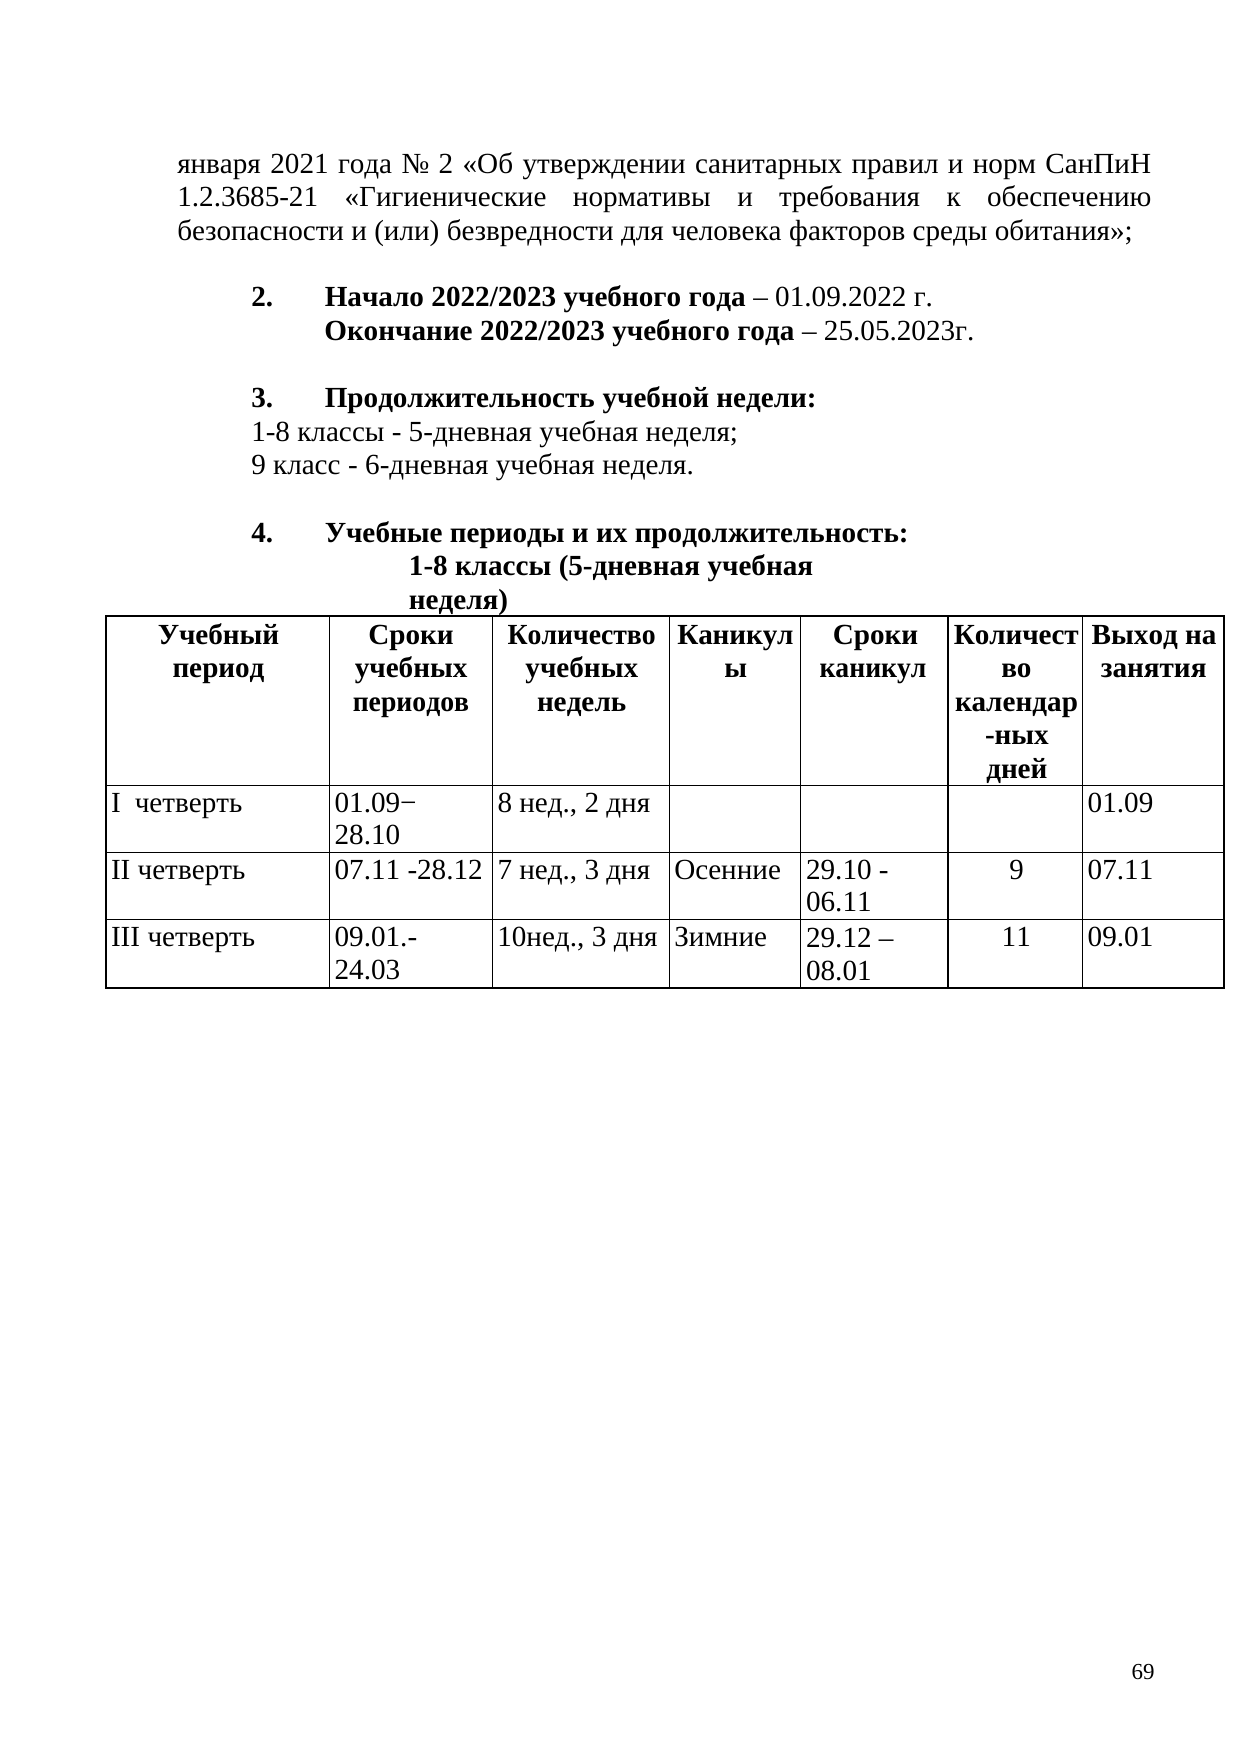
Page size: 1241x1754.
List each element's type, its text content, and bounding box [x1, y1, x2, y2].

table_cell [949, 786, 1082, 852]
table_cell 07.11 [1083, 853, 1223, 919]
table_cell [801, 786, 947, 852]
table_cell 01.09− 28.10 [330, 786, 492, 852]
table_cell Зимние [670, 920, 800, 987]
table_header Учебный период [107, 617, 329, 785]
table_header Сроки каникул [801, 617, 947, 785]
table_cell 01.09 [1083, 786, 1223, 852]
text 1-8 классы - 5-дневная учебная неделя; 9 класс - 6-дневная учебная неделя. [251, 414, 740, 481]
list Учебные периоды и их продолжительность: 1-8 классы (5-дневная учебная неделя) [251, 515, 919, 615]
table_header Каникул ы [670, 617, 800, 785]
table_cell 7 нед., 3 дня [493, 853, 669, 919]
table_cell 07.11 -28.12 [330, 853, 492, 919]
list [177, 146, 1152, 246]
table_cell II четверть [107, 853, 329, 919]
list Продолжительность учебной недели: [251, 381, 1236, 414]
table_cell 8 нед., 2 дня [493, 786, 669, 852]
table_cell 9 [949, 853, 1082, 919]
table_cell 09.01 [1083, 920, 1223, 987]
text Окончание 2022/2023 учебного года – 25.05.2023г. [173, 313, 1125, 347]
table_cell I четверть [107, 786, 329, 852]
table_cell 29.10 - 06.11 [801, 853, 947, 919]
table_cell 09.01.- 24.03 [330, 920, 492, 987]
table_cell Осенние [670, 853, 800, 919]
table_cell 11 [949, 920, 1082, 987]
table_cell III четверть [107, 920, 329, 987]
table_header Количество учебных недель [493, 617, 669, 785]
table_header Сроки учебных периодов [330, 617, 492, 785]
text 2. Начало 2022/2023 учебного года – 01.09.2022 г. [251, 279, 1236, 313]
table_cell [670, 786, 800, 852]
table_header Выход на занятия [1083, 617, 1223, 785]
table_cell 10нед., 3 дня [493, 920, 669, 987]
table_header Количест во календар -ных дней [949, 617, 1082, 785]
table_cell 29.12 – 08.01 [801, 920, 947, 987]
